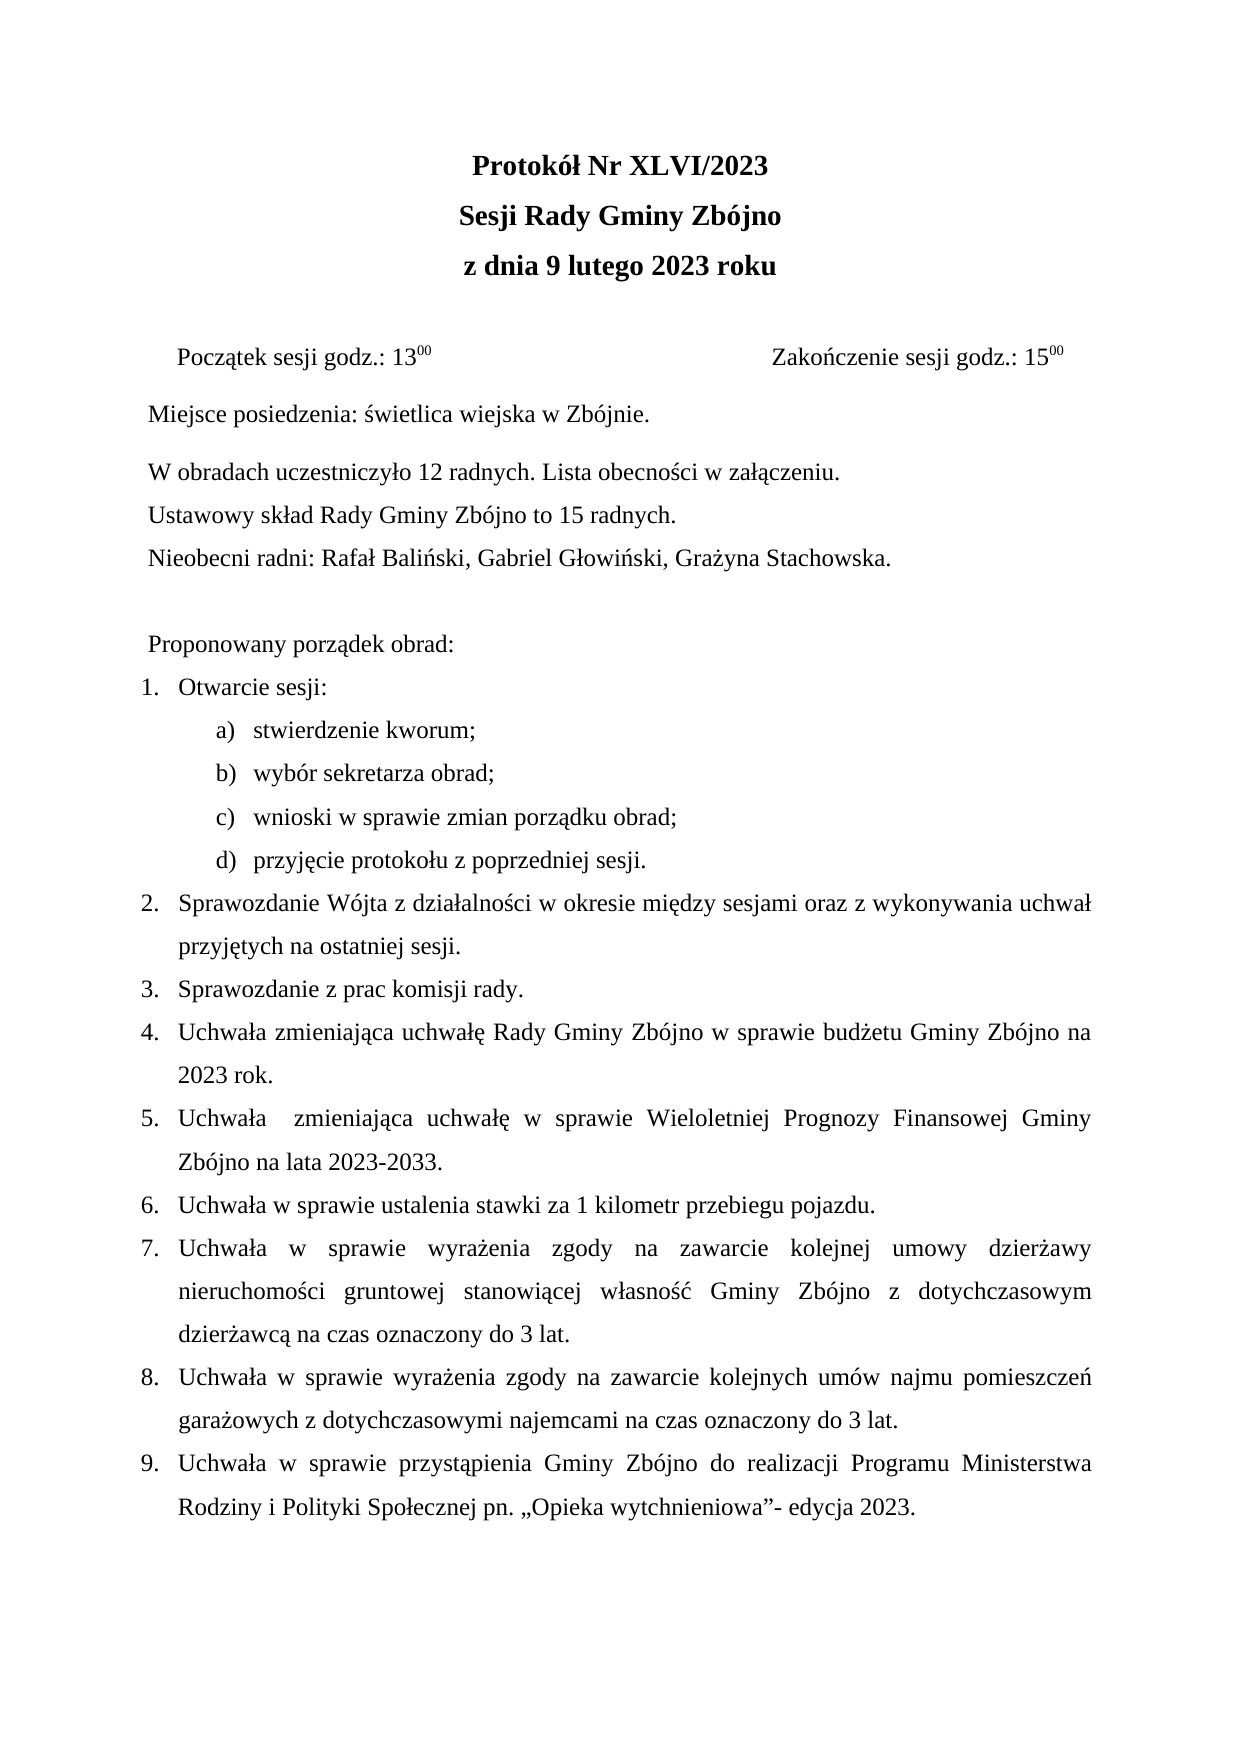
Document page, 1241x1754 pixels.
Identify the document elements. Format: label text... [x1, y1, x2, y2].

text Sesji Rady Gminy Zbójno [148, 198, 1093, 231]
list przyjęcie protokołu z poprzedniej sesji. [216, 845, 1093, 873]
text Miejsce posiedzenia: świetlica wiejska w Zbójnie. [148, 399, 1093, 428]
title Protokół Nr XLVI/2023 [148, 148, 1093, 181]
text Nieobecni radni: Rafał Baliński, Gabriel Głowiński, Grażyna Stachowska. [148, 543, 1093, 572]
text z dnia 9 lutego 2023 roku [148, 248, 1093, 282]
list wybór sekretarza obrad; [216, 758, 1093, 787]
text W obradach uczestniczyło 12 radnych. Lista obecności w załączeniu. [148, 457, 1093, 485]
list Uchwała w sprawie przystąpienia Gminy Zbójno do realizacji Programu Ministerstwa Rodziny i Polityki Społecznej pn. „Opieka wytchnieniowa”- edycja 2023. [141, 1448, 1093, 1520]
text Proponowany porządek obrad: [148, 629, 1093, 658]
list Uchwała w sprawie wyrażenia zgody na zawarcie kolejnej umowy dzierżawy nieruchomości gruntowej stanowiącej własność Gminy Zbójno z dotychczasowym dzierżawcą na czas oznaczony do 3 lat. [141, 1233, 1093, 1348]
list Uchwała w sprawie ustalenia stawki za 1 kilometr przebiegu pojazdu. [141, 1190, 1093, 1218]
list stwierdzenie kworum; [216, 715, 1093, 744]
list wnioski w sprawie zmian porządku obrad; [216, 802, 1093, 830]
list Otwarcie sesji: [141, 672, 1093, 701]
list Uchwała zmieniająca uchwałę Rady Gminy Zbójno w sprawie budżetu Gminy Zbójno na 2023 rok. [141, 1017, 1093, 1089]
list Sprawozdanie z prac komisji rady. [141, 974, 1093, 1003]
text Ustawowy skład Rady Gminy Zbójno to 15 radnych. [148, 500, 1093, 528]
list Uchwała zmieniająca uchwałę w sprawie Wieloletniej Prognozy Finansowej Gminy Zbójno na lata 2023-2033. [141, 1103, 1093, 1175]
list Uchwała w sprawie wyrażenia zgody na zawarcie kolejnych umów najmu pomieszczeń garażowych z dotychczasowymi najemcami na czas oznaczony do 3 lat. [141, 1362, 1093, 1434]
text Początek sesji godz.: 1300 Zakończenie sesji godz.: 1500 [148, 342, 1093, 370]
list Sprawozdanie Wójta z działalności w okresie między sesjami oraz z wykonywania uchwał przyjętych na ostatniej sesji. [141, 888, 1093, 960]
